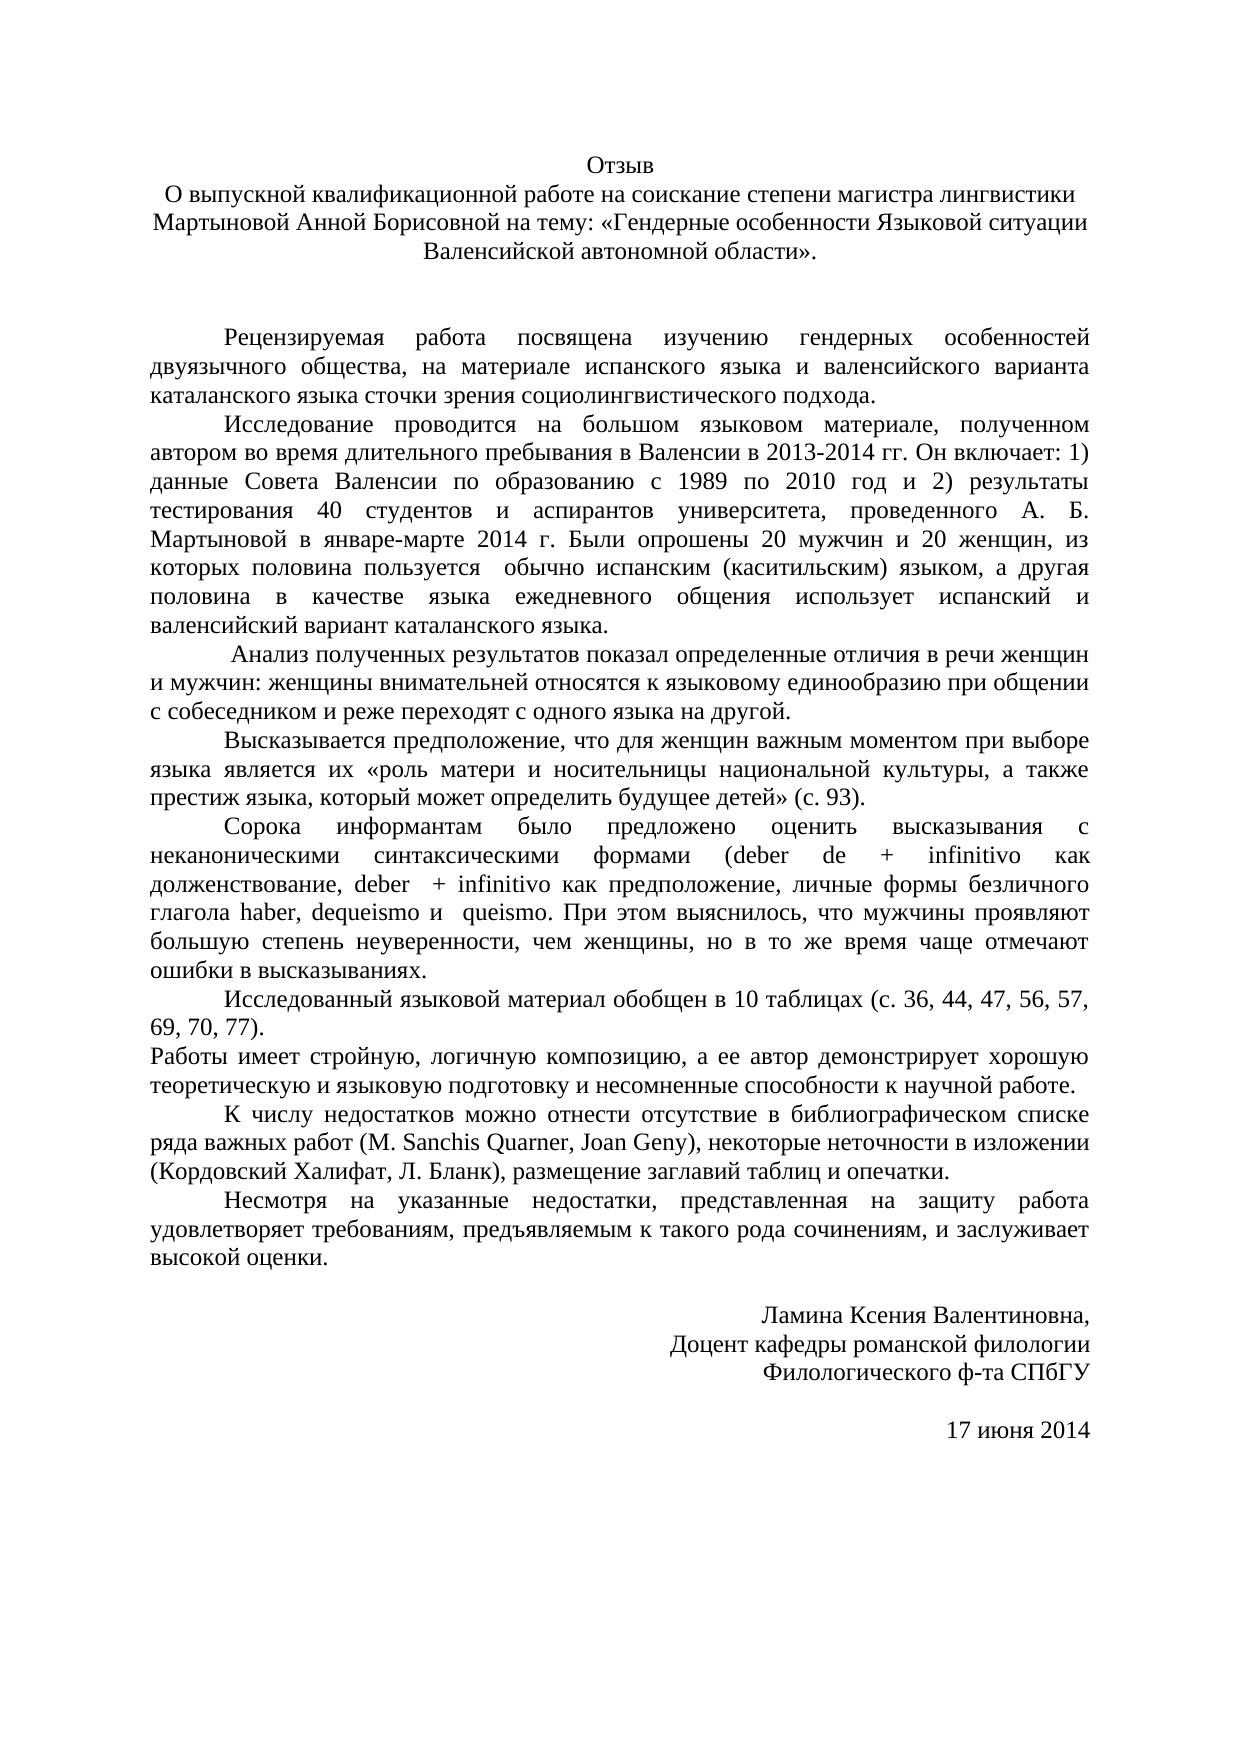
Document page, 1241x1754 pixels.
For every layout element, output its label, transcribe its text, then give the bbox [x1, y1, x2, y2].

text Отзыв [150, 150, 1090, 179]
text Сорока информантам было предложено оценить высказывания с неканоническими синтаксическими формами (deber de + infinitivo как долженствование, deber + infinitivо как предположение, личные формы безличного глагола haber, dequeismo и queismo. При этом выяснилось, что мужчины проявляют большую степень неуверенности, чем женщины, но в то же время чаще отмечают ошибки в высказываниях. [150, 811, 1090, 984]
text Рецензируемая работа посвящена изучению гендерных особенностей двуязычного общества, на материале испанского языка и валенсийского варианта каталанского языка сточки зрения социолингвистического подхода. [150, 322, 1090, 409]
text Исследование проводится на большом языковом материале, полученном автором во время длительного пребывания в Валенсии в 2013-2014 гг. Он включает: 1) данные Совета Валенсии по образованию с 1989 по 2010 год и 2) результаты тестирования 40 студентов и аспирантов университета, проведенного А. Б. Мартыновой в январе-марте 2014 г. Были опрошены 20 мужчин и 20 женщин, из которых половина пользуется обычно испанским (каситильским) языком, а другая половина в качестве языка ежедневного общения использует испанский и валенсийский вариант каталанского языка. [150, 409, 1090, 639]
text 17 июня 2014 [150, 1415, 1090, 1444]
text К числу недостатков можно отнести отсутствие в библиографическом списке ряда важных работ (M. Sanchis Quarner, Joan Geny), некоторые неточности в изложении (Кордовский Халифат, Л. Бланк), размещение заглавий таблиц и опечатки. [150, 1099, 1090, 1185]
text Доцент кафедры романской филологии [150, 1329, 1090, 1357]
text Высказывается предположение, что для женщин важным моментом при выборе языка является их «роль матери и носительницы национальной культуры, а также престиж языка, который может определить будущее детей» (с. 93). [150, 725, 1090, 811]
text Исследованный языковой материал обобщен в 10 таблицах (с. 36, 44, 47, 56, 57, 69, 70, 77). [150, 984, 1090, 1041]
text Анализ полученных результатов показал определенные отличия в речи женщин и мужчин: женщины внимательней относятся к языковому единообразию при общении с собеседником и реже переходят с одного языка на другой. [150, 639, 1090, 725]
text Филологического ф-та СПбГУ [150, 1357, 1090, 1386]
text Работы имеет стройную, логичную композицию, а ее автор демонстрирует хорошую теоретическую и языковую подготовку и несомненные способности к научной работе. [150, 1041, 1090, 1099]
text Ламина Ксения Валентиновна, [150, 1300, 1090, 1329]
text Несмотря на указанные недостатки, представленная на защиту работа удовлетворяет требованиям, предъявляемым к такого рода сочинениям, и заслуживает высокой оценки. [150, 1185, 1090, 1271]
text О выпускной квалификационной работе на соискание степени магистра лингвистики Мартыновой Анной Борисовной на тему: «Гендерные особенности Языковой ситуации Валенсийской автономной области». [150, 179, 1090, 265]
